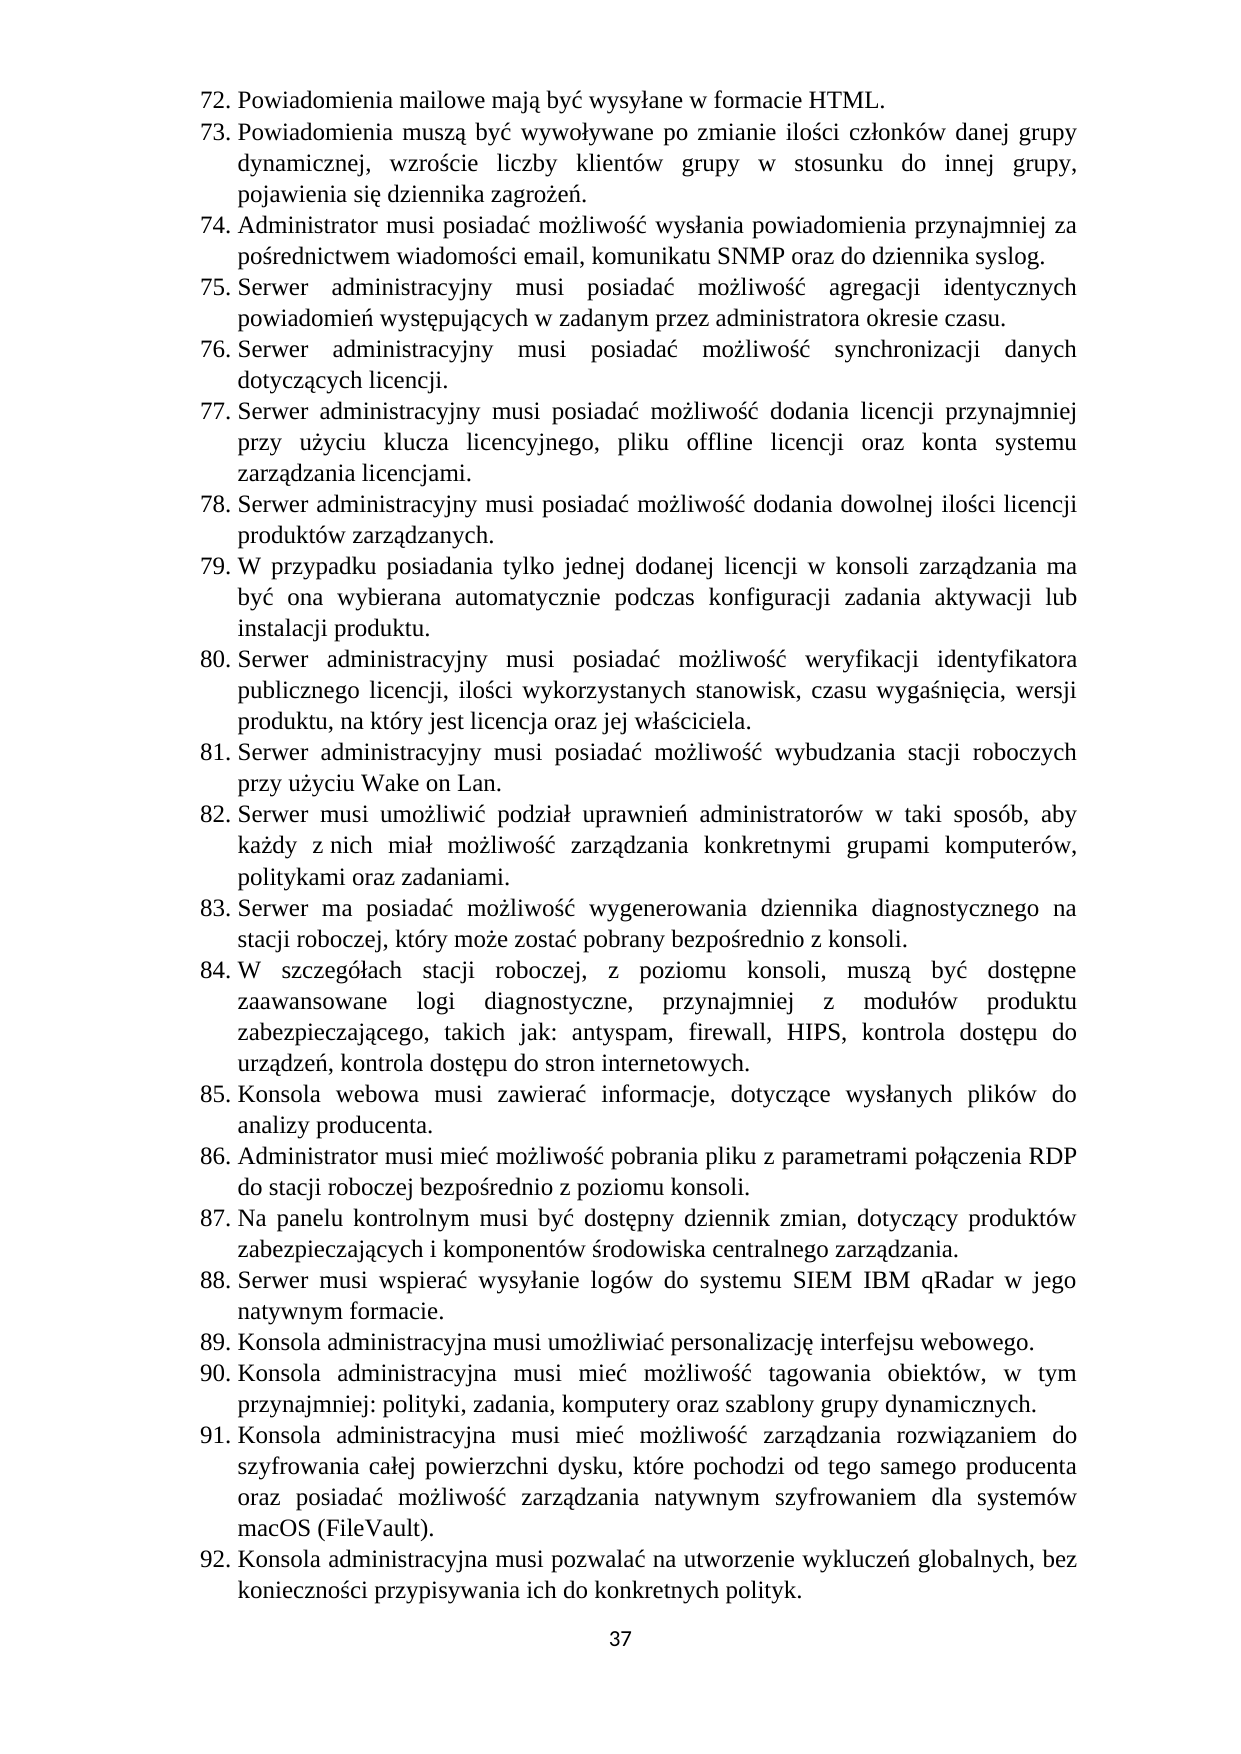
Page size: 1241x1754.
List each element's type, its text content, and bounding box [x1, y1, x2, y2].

list Serwer musi umożliwić podział uprawnień administratorów w taki sposób, aby każdy z nich miał możliwość zarządzania konkretnymi grupami komputerów, politykami oraz zadaniami. [200, 799, 1078, 890]
list Serwer administracyjny musi posiadać możliwość wybudzania stacji roboczych przy użyciu Wake on Lan. [200, 737, 1078, 797]
list Konsola administracyjna musi mieć możliwość tagowania obiektów, w tym przynajmniej: polityki, zadania, komputery oraz szablony grupy dynamicznych. [200, 1358, 1078, 1418]
list Serwer administracyjny musi posiadać możliwość synchronizacji danych dotyczących licencji. [200, 334, 1078, 394]
list Serwer administracyjny musi posiadać możliwość dodania dowolnej ilości licencji produktów zarządzanych. [200, 489, 1078, 549]
list Konsola administracyjna musi pozwalać na utworzenie wykluczeń globalnych, bez konieczności przypisywania ich do konkretnych polityk. [200, 1544, 1078, 1604]
list Serwer administracyjny musi posiadać możliwość weryfikacji identyfikatora publicznego licencji, ilości wykorzystanych stanowisk, czasu wygaśnięcia, wersji produktu, na który jest licencja oraz jej właściciela. [200, 644, 1078, 735]
list Serwer administracyjny musi posiadać możliwość dodania licencji przynajmniej przy użyciu klucza licencyjnego, pliku offline licencji oraz konta systemu zarządzania licencjami. [200, 396, 1078, 487]
list Na panelu kontrolnym musi być dostępny dziennik zmian, dotyczący produktów zabezpieczających i komponentów środowiska centralnego zarządzania. [200, 1203, 1078, 1263]
list Konsola webowa musi zawierać informacje, dotyczące wysłanych plików do analizy producenta. [200, 1079, 1078, 1139]
list Konsola administracyjna musi mieć możliwość zarządzania rozwiązaniem do szyfrowania całej powierzchni dysku, które pochodzi od tego samego producenta oraz posiadać możliwość zarządzania natywnym szyfrowaniem dla systemów macOS (FileVault). [200, 1420, 1078, 1542]
list Powiadomienia muszą być wywoływane po zmianie ilości członków danej grupy dynamicznej, wzroście liczby klientów grupy w stosunku do innej grupy, pojawienia się dziennika zagrożeń. [200, 117, 1078, 207]
list Administrator musi mieć możliwość pobrania pliku z parametrami połączenia RDP do stacji roboczej bezpośrednio z poziomu konsoli. [200, 1141, 1078, 1201]
list W przypadku posiadania tylko jednej dodanej licencji w konsoli zarządzania ma być ona wybierana automatycznie podczas konfiguracji zadania aktywacji lub instalacji produktu. [200, 551, 1078, 642]
list Konsola administracyjna musi umożliwiać personalizację interfejsu webowego. [200, 1327, 1078, 1356]
list Serwer ma posiadać możliwość wygenerowania dziennika diagnostycznego na stacji roboczej, który może zostać pobrany bezpośrednio z konsoli. [200, 893, 1078, 952]
list Serwer administracyjny musi posiadać możliwość agregacji identycznych powiadomień występujących w zadanym przez administratora okresie czasu. [200, 272, 1078, 332]
list Serwer musi wspierać wysyłanie logów do systemu SIEM IBM qRadar w jego natywnym formacie. [200, 1265, 1078, 1325]
list Administrator musi posiadać możliwość wysłania powiadomienia przynajmniej za pośrednictwem wiadomości email, komunikatu SNMP oraz do dziennika syslog. [200, 210, 1078, 269]
list W szczegółach stacji roboczej, z poziomu konsoli, muszą być dostępne zaawansowane logi diagnostyczne, przynajmniej z modułów produktu zabezpieczającego, takich jak: antyspam, firewall, HIPS, kontrola dostępu do urządzeń, kontrola dostępu do stron internetowych. [200, 955, 1078, 1077]
list Powiadomienia mailowe mają być wysyłane w formacie HTML. [200, 86, 1078, 114]
